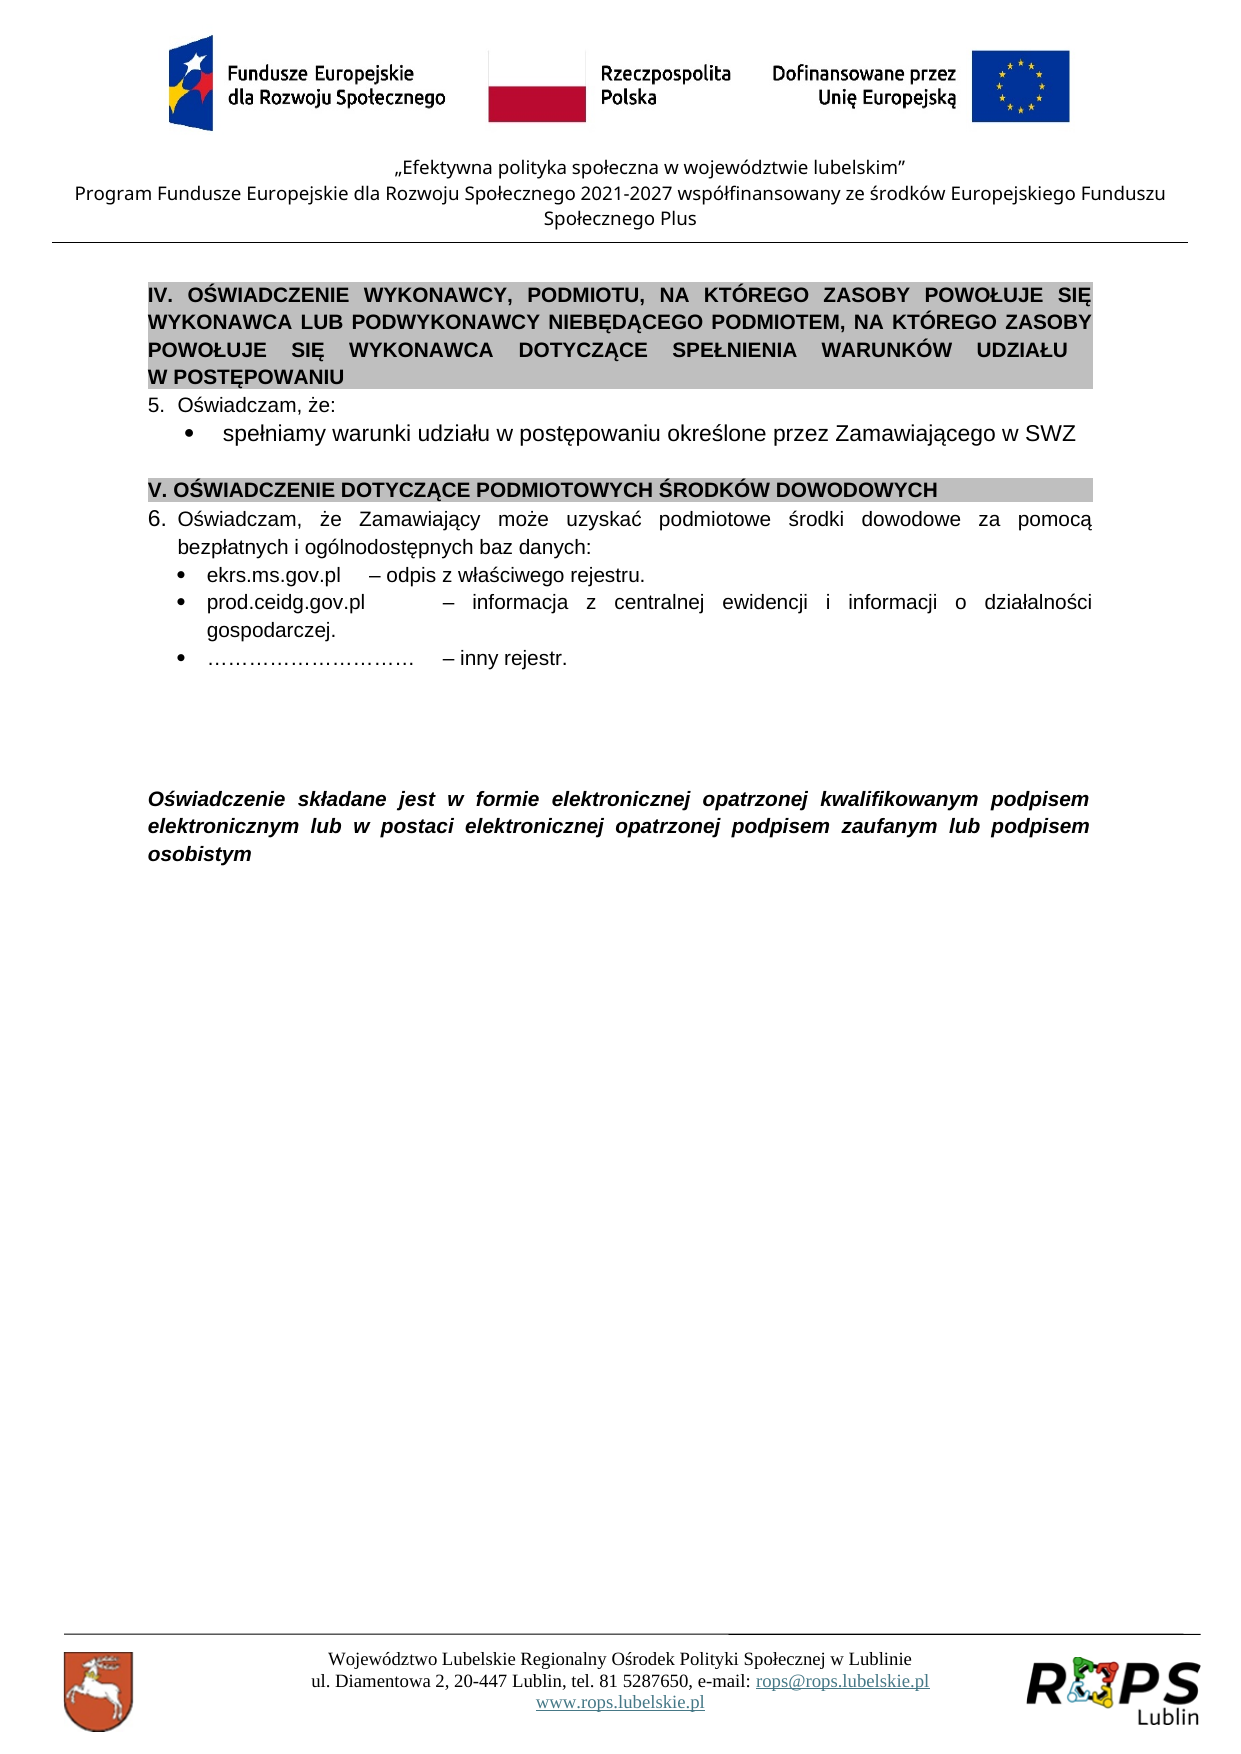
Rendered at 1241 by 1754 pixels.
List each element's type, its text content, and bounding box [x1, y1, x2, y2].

list Oświadczam, że Zamawiający może uzyskać podmiotowe środki dowodowe za pomocą bezpłatnych i ogólnodostępnych baz danych: [148, 505, 1093, 559]
picture [63, 1652, 134, 1732]
picture [147, 11, 1091, 155]
list prod.ceidg.gov.pl – informacja z centralnej ewidencji i informacji o działalności gospodarczej. [177, 590, 1093, 642]
text IV. OŚWIADCZENIE WYKONAWCY, PODMIOTU, NA KTÓREGO ZASOBY POWOŁUJE SIĘ WYKONAWCA LUB PODWYKONAWCY NIEBĘDĄCEGO PODMIOTEM, NA KTÓREGO ZASOBY POWOŁUJE SIĘ WYKONAWCA DOTYCZĄCE SPEŁNIENIA WARUNKÓW UDZIAŁU W POSTĘPOWANIU [148, 282, 1093, 389]
picture [1026, 1657, 1201, 1725]
list Oświadczam, że: [148, 392, 1093, 416]
list ………………………… – inny rejestr. [177, 645, 1093, 669]
list ekrs.ms.gov.pl – odpis z właściwego rejestru. [177, 563, 1093, 587]
text V. OŚWIADCZENIE DOTYCZĄCE PODMIOTOWYCH ŚRODKÓW DOWODOWYCH [148, 478, 1093, 502]
list spełniamy warunki udziału w postępowaniu określone przez Zamawiającego w SWZ [185, 420, 1093, 446]
text Oświadczenie składane jest w formie elektronicznej opatrzonej kwalifikowanym podpisem elektronicznym lub w postaci elektronicznej opatrzonej podpisem zaufanym lub podpisem osobistym [148, 786, 1093, 865]
